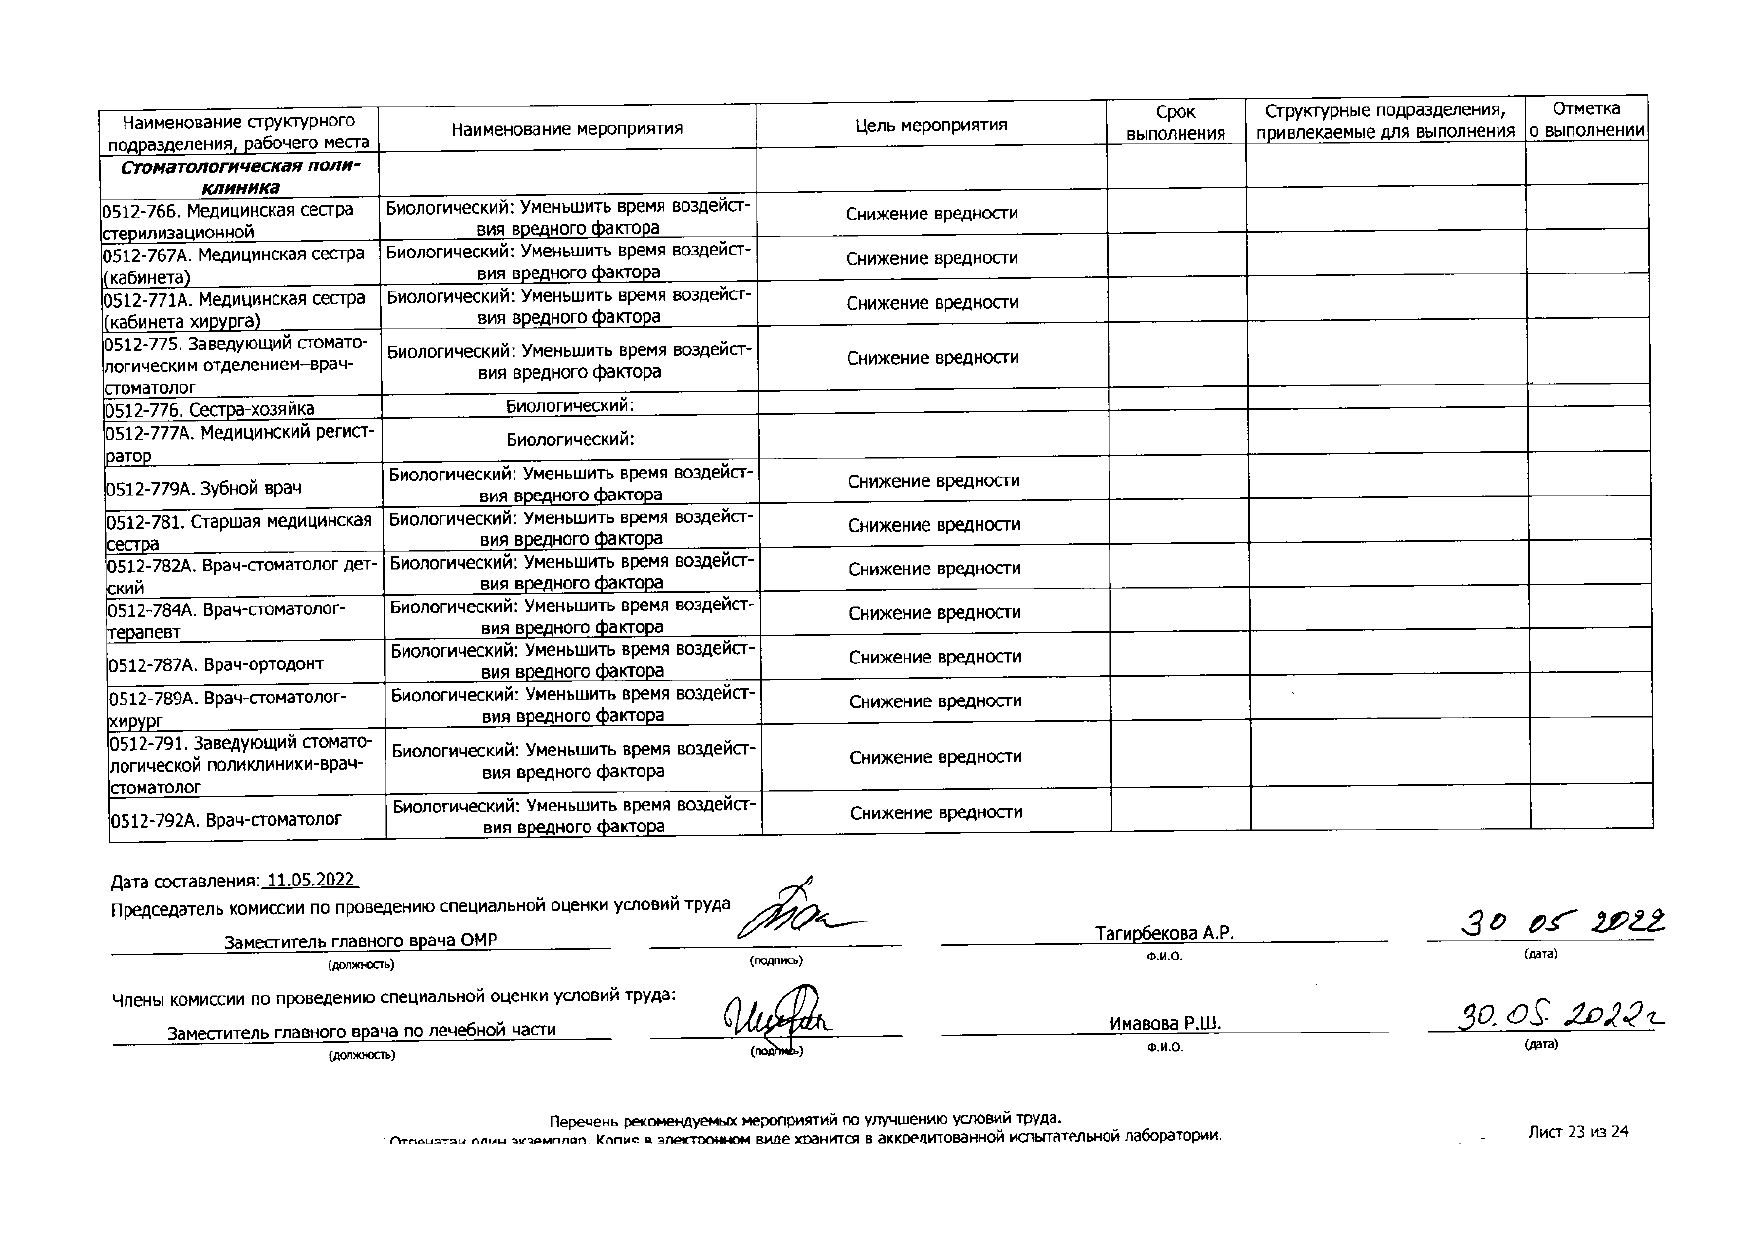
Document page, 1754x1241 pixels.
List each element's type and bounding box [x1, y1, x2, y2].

picture [88, 88, 1666, 1144]
